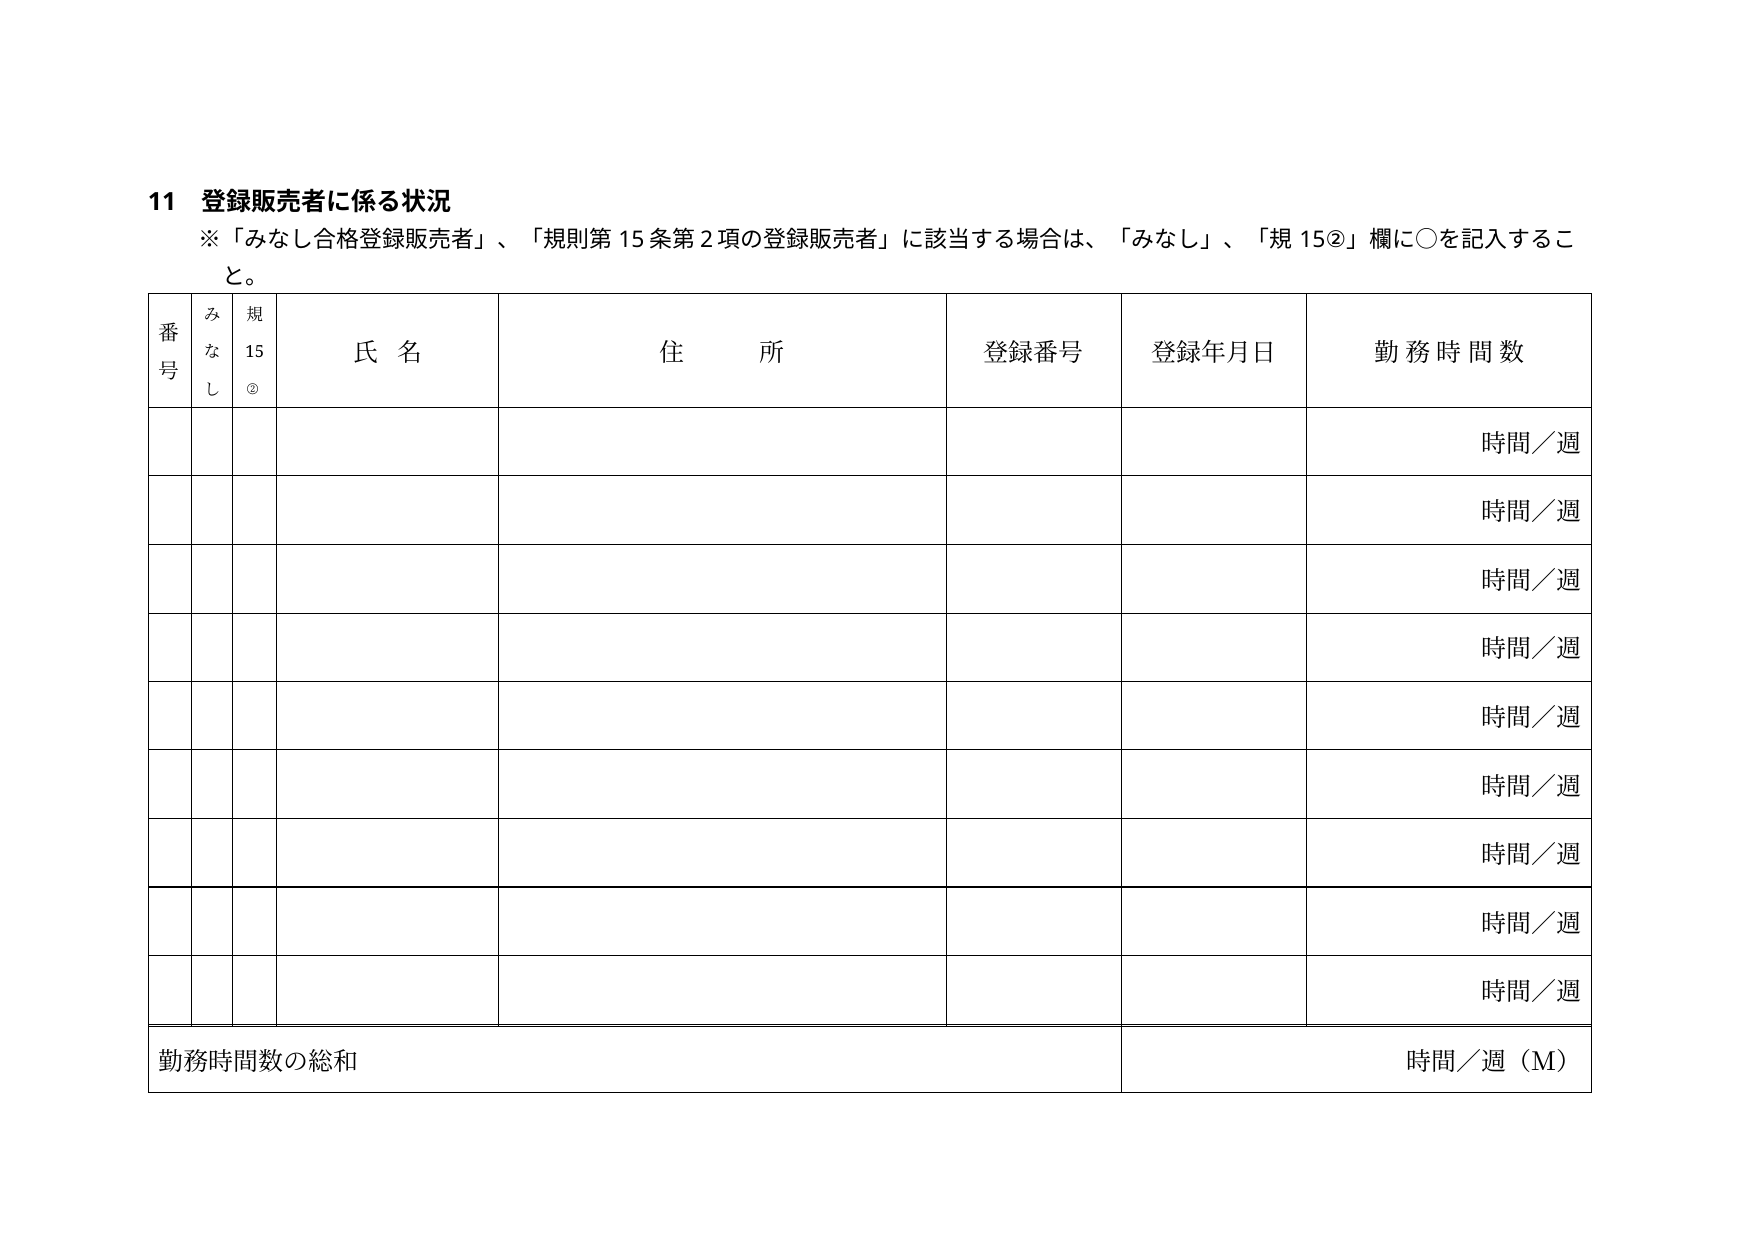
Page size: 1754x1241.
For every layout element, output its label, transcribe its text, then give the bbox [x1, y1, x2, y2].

table_cell [277, 819, 498, 886]
table_cell [1122, 545, 1306, 612]
table_cell [233, 956, 276, 1023]
table_cell [947, 888, 1121, 955]
table_cell [947, 819, 1121, 886]
table_cell [499, 956, 946, 1023]
table_header みなし [192, 294, 232, 407]
table_cell [277, 956, 498, 1023]
table_cell [499, 614, 946, 681]
text 11 登録販売者に係る状況 [148, 181, 1577, 218]
table_cell [499, 750, 946, 818]
table_cell [1122, 888, 1306, 955]
table_cell 時間／週 [1307, 819, 1591, 886]
table_cell [277, 476, 498, 544]
table_cell [192, 819, 232, 886]
table_cell 時間／週 [1307, 408, 1591, 475]
table_cell [277, 888, 498, 955]
table_cell [192, 888, 232, 955]
table_cell 時間／週（Ｍ） [1122, 1027, 1591, 1092]
table_cell [192, 956, 232, 1023]
table_cell [947, 408, 1121, 475]
table_cell [192, 682, 232, 749]
table_cell [192, 614, 232, 681]
table_cell [233, 545, 276, 612]
table_header 規15② [233, 294, 276, 407]
table_cell [277, 682, 498, 749]
table_header 勤 務 時 間 数 [1307, 294, 1591, 407]
table_cell 時間／週 [1307, 476, 1591, 544]
table_cell [149, 682, 191, 749]
table_cell [233, 614, 276, 681]
table_cell [1122, 682, 1306, 749]
table_header 番号 [149, 294, 191, 407]
table_cell [1122, 408, 1306, 475]
table_cell [947, 545, 1121, 612]
table_cell [499, 476, 946, 544]
table_cell 時間／週 [1307, 545, 1591, 612]
table_cell [947, 476, 1121, 544]
table_header 登録番号 [947, 294, 1121, 407]
table_cell [499, 408, 946, 475]
table_cell [499, 819, 946, 886]
table_cell [233, 750, 276, 818]
table_cell [1122, 750, 1306, 818]
table_cell [277, 614, 498, 681]
table_cell [1122, 614, 1306, 681]
table_cell [149, 476, 191, 544]
table_header 登録年月日 [1122, 294, 1306, 407]
table_cell [192, 750, 232, 818]
table_cell [499, 545, 946, 612]
table_cell [149, 545, 191, 612]
table_cell 勤務時間数の総和 [149, 1027, 1121, 1092]
table_cell [947, 956, 1121, 1023]
table_cell [1122, 819, 1306, 886]
table_cell [149, 750, 191, 818]
table_cell [233, 819, 276, 886]
table_cell [192, 476, 232, 544]
table_cell [149, 956, 191, 1023]
text ※「みなし合格登録販売者」、「規則第15条第2項の登録販売者」に該当する場合は、「みなし」、「規15②」欄に○を記入すること。 [148, 218, 1577, 293]
table_cell 時間／週 [1307, 614, 1591, 681]
table_header 氏名 [277, 294, 498, 407]
table_cell [233, 682, 276, 749]
table_cell [149, 614, 191, 681]
table_cell [192, 545, 232, 612]
table_cell [277, 545, 498, 612]
table_cell [149, 408, 191, 475]
table_cell [499, 888, 946, 955]
table_cell 時間／週 [1307, 956, 1591, 1023]
table_cell [149, 819, 191, 886]
table_cell [947, 614, 1121, 681]
table_cell [947, 682, 1121, 749]
table_cell [233, 408, 276, 475]
table_cell [1122, 956, 1306, 1023]
table_cell [233, 888, 276, 955]
table_cell [277, 750, 498, 818]
table_cell [149, 888, 191, 955]
table_cell 時間／週 [1307, 888, 1591, 955]
table_cell 時間／週 [1307, 750, 1591, 818]
table_cell [947, 750, 1121, 818]
table_header 住 所 [499, 294, 946, 407]
table_cell 時間／週 [1307, 682, 1591, 749]
table_cell [192, 408, 232, 475]
table_cell [277, 408, 498, 475]
table_cell [499, 682, 946, 749]
table_cell [233, 476, 276, 544]
table_cell [1122, 476, 1306, 544]
